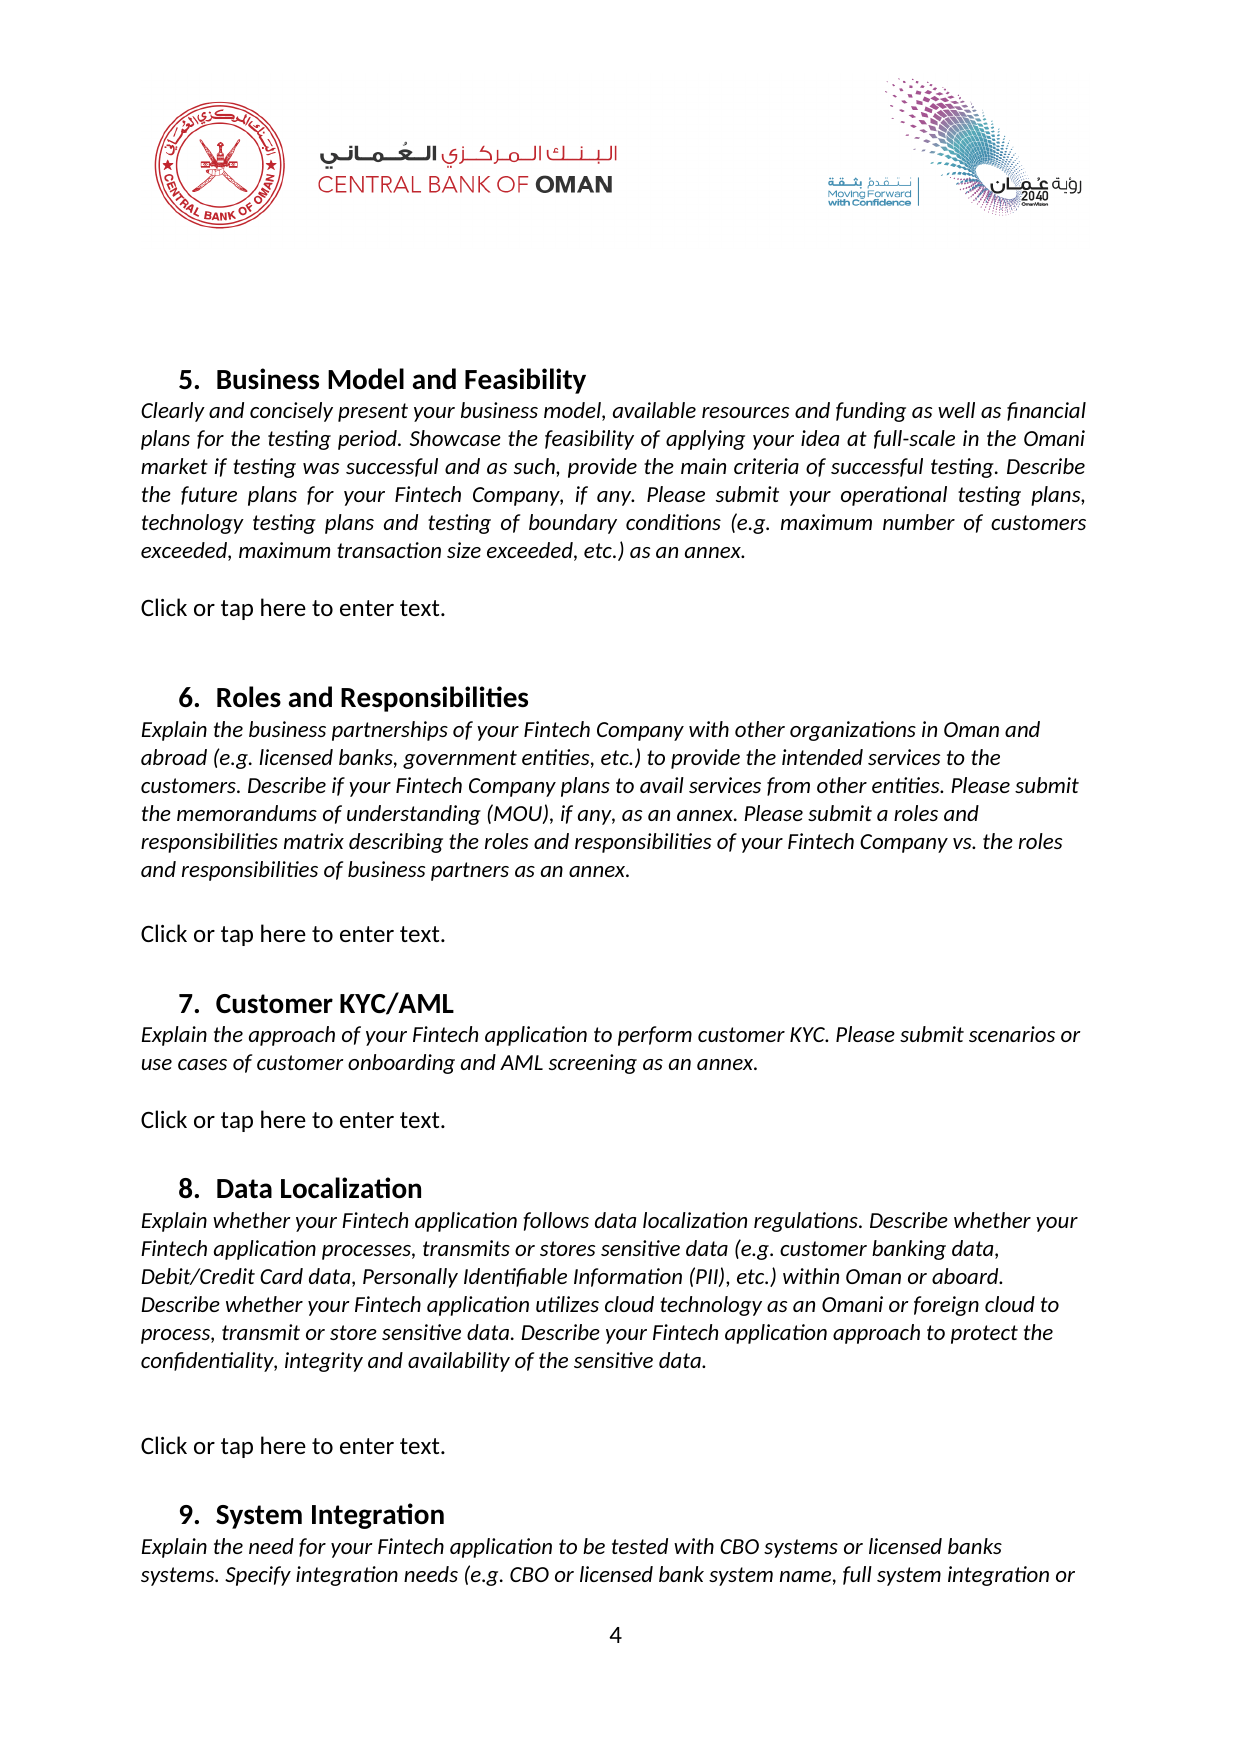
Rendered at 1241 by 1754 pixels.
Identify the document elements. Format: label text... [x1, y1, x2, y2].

text Explain the business partnerships of your Fintech Company with other organizations in Oman and abroad (e.g. licensed banks, government entities, etc.) to provide the intended services to the customers. Describe if your Fintech Company plans to avail services from other entities. Please submit the memorandums of understanding (MOU), if any, as an annex. Please submit a roles and responsibilities matrix describing the roles and responsibilities of your Fintech Company vs. the roles and responsibilities of business partners as an annex. [141, 715, 1090, 883]
list Data Localization [178, 1171, 1090, 1206]
list System Integration [178, 1496, 1090, 1532]
text Explain whether your Fintech application follows data localization regulations. Describe whether your Fintech application processes, transmits or stores sensitive data (e.g. customer banking data, Debit/Credit Card data, Personally Identifiable Information (PII), etc.) within Oman or aboard. Describe whether your Fintech application utilizes cloud technology as an Omani or foreign cloud to process, transmit or store sensitive data. Describe your Fintech application approach to protect the confidentiality, integrity and availability of the sensitive data. [141, 1206, 1090, 1374]
list Customer KYC/AML [178, 985, 1090, 1020]
list Roles and Responsibilities [178, 679, 1090, 715]
text Clearly and concisely present your business model, available resources and funding as well as financial plans for the testing period. Showcase the feasibility of applying your idea at full-scale in the Omani market if testing was successful and as such, provide the main criteria of successful testing. Describe the future plans for your Fintech Company, if any. Please submit your operational testing plans, technology testing plans and testing of boundary conditions (e.g. maximum number of customers exceeded, maximum transaction size exceeded, etc.) as an annex. [141, 396, 1090, 564]
picture [140, 73, 1090, 249]
list Business Model and Feasibility [178, 361, 1090, 396]
text Explain the approach of your Fintech application to perform customer KYC. Please submit scenarios or use cases of customer onboarding and AML screening as an annex. [141, 1020, 1090, 1076]
